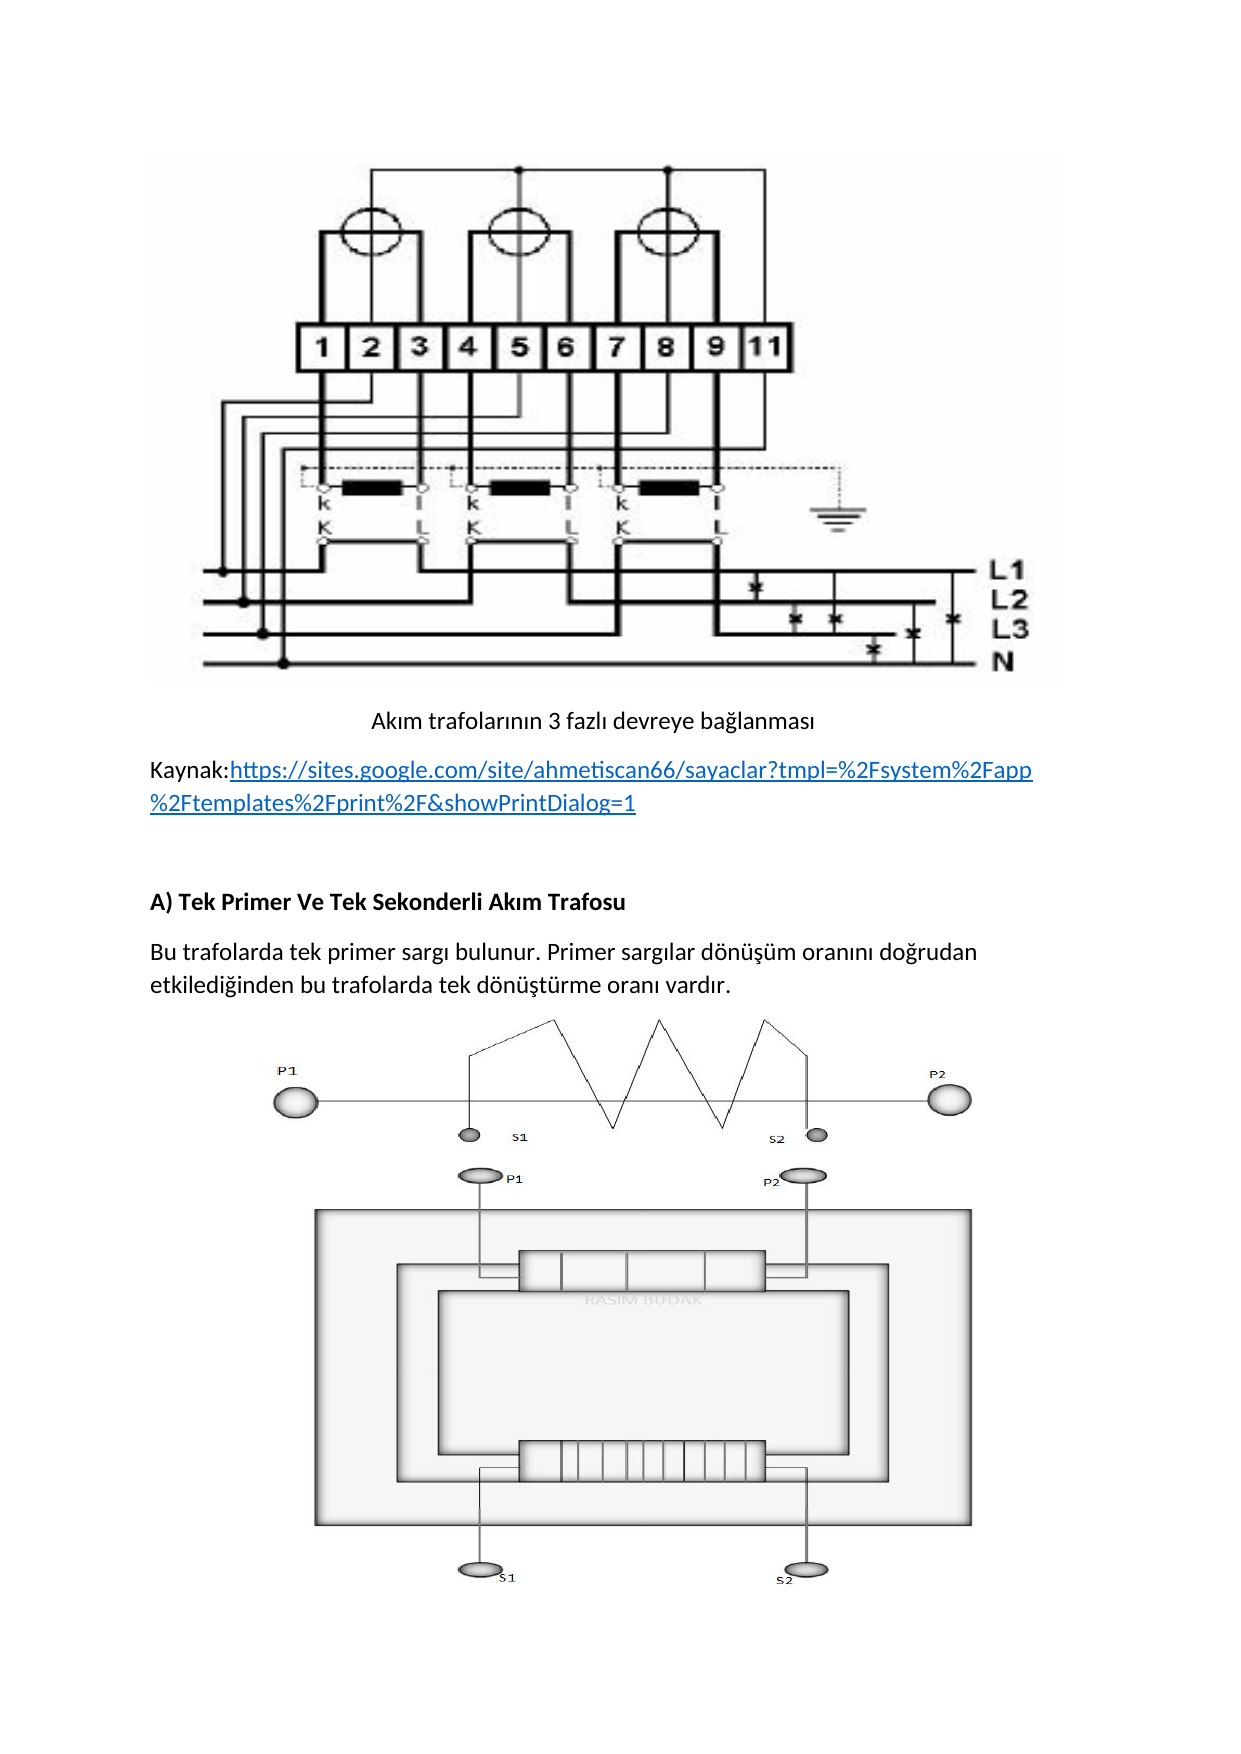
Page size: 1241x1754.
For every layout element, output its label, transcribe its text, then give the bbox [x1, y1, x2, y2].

text Bu trafolarda tek primer sargı bulunur. Primer sargılar dönüşüm oranını doğrudan etkilediğinden bu trafolarda tek dönüştürme oranı vardır. [150, 936, 1090, 999]
picture [150, 150, 1060, 686]
picture [267, 1018, 974, 1594]
text Akım trafolarının 3 fazlı devreye bağlanması [297, 705, 1090, 735]
text A) Tek Primer Ve Tek Sekonderli Akım Trafosu [150, 886, 1090, 917]
text Kaynak:https://sites.google.com/site/ahmetiscan66/sayaclar?tmpl=%2Fsystem%2Fapp%2Ftemplates%2Fprint%2F&showPrintDialog=1 [150, 754, 1090, 818]
